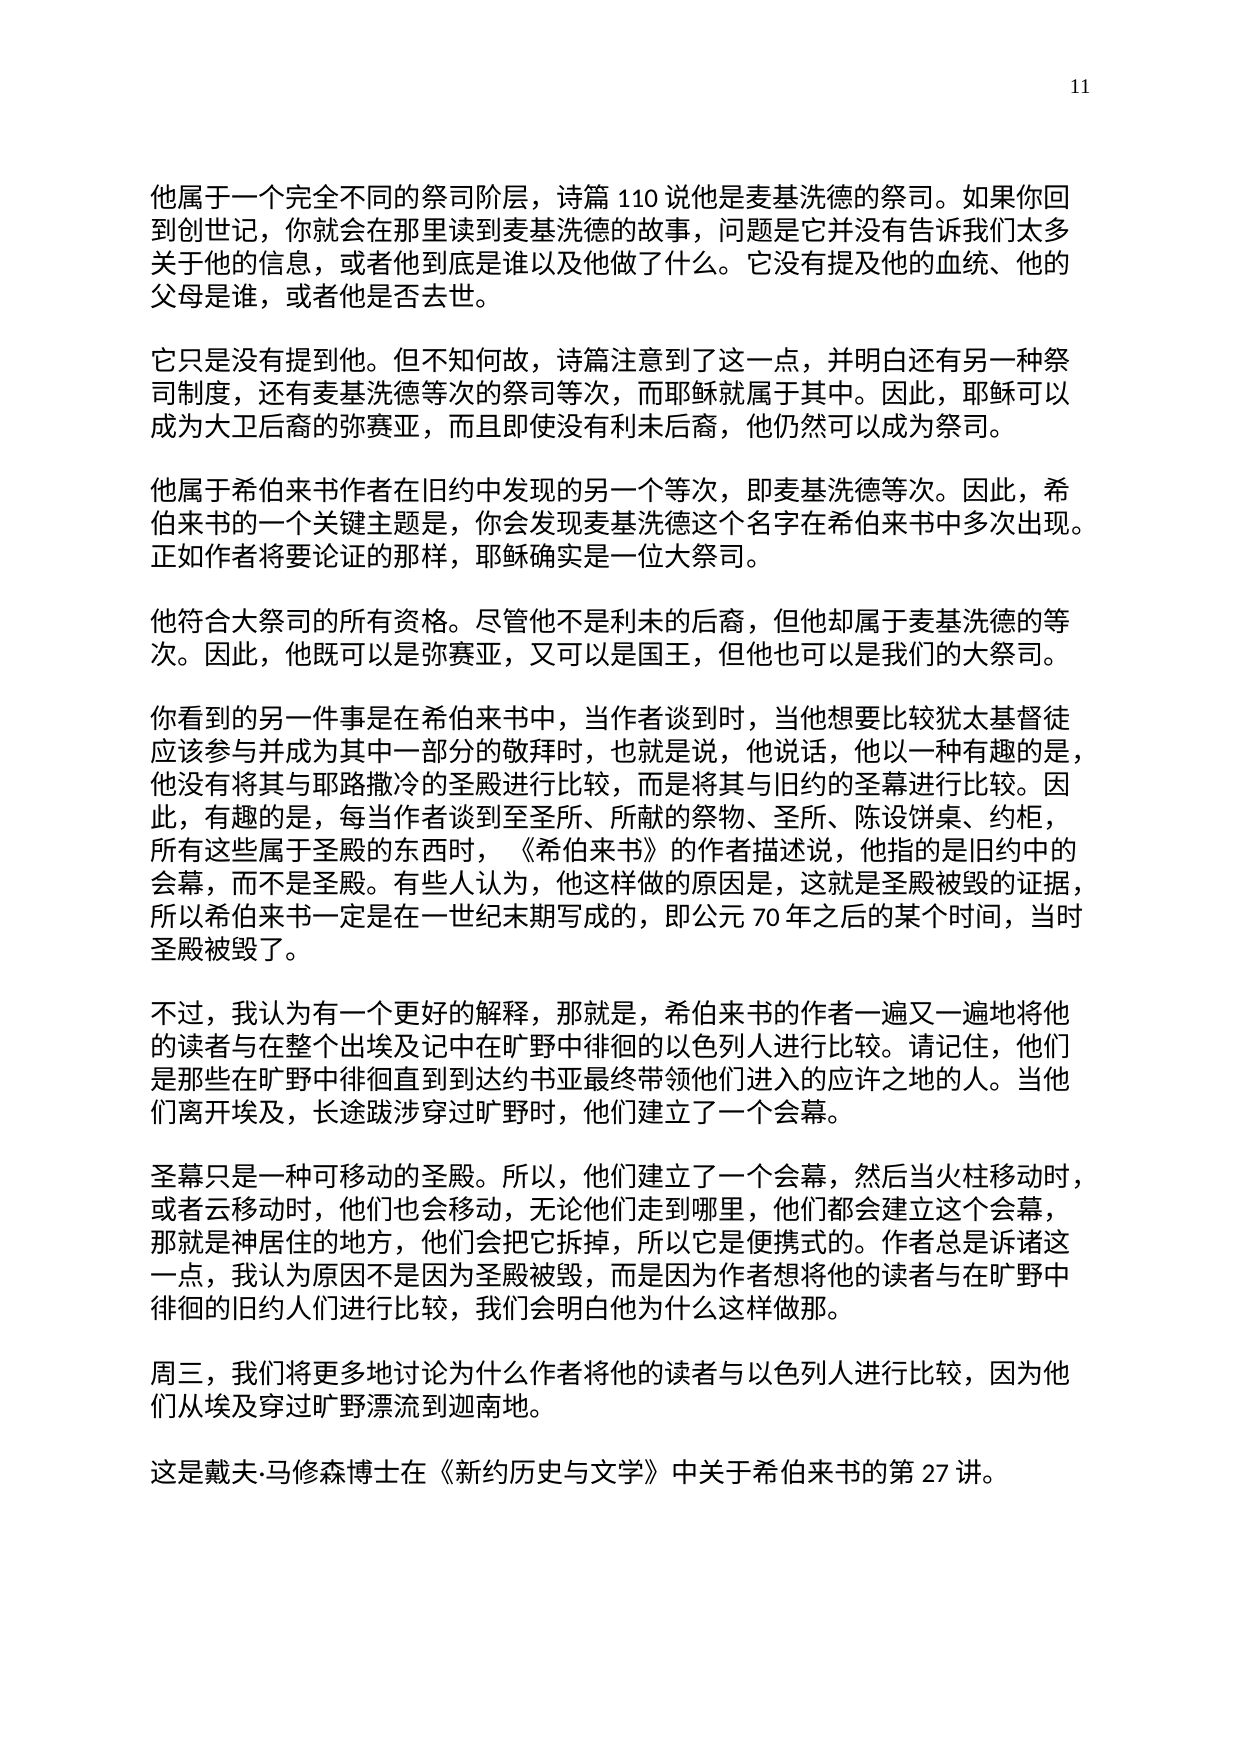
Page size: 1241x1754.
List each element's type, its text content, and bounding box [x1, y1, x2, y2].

text 圣幕只是一种可移动的圣殿。所以，他们建立了一个会幕，然后当火柱移动时，或者云移动时，他们也会移动，无论他们走到哪里，他们都会建立这个会幕，那就是神居住的地方，他们会把它拆掉，所以它是便携式的。作者总是诉诸这一点，我认为原因不是因为圣殿被毁，而是因为作者想将他的读者与在旷野中徘徊的旧约人们进行比较，我们会明白他为什么这样做那。 [150, 1161, 1090, 1326]
text 不过，我认为有一个更好的解释，那就是，希伯来书的作者一遍又一遍地将他的读者与在整个出埃及记中在旷野中徘徊的以色列人进行比较。请记住，他们是那些在旷野中徘徊直到到达约书亚最终带领他们进入的应许之地的人。当他们离开埃及，长途跋涉穿过旷野时，他们建立了一个会幕。 [150, 997, 1090, 1129]
text 他符合大祭司的所有资格。尽管他不是利未的后裔，但他却属于麦基洗德的等次。因此，他既可以是弥赛亚，又可以是国王，但他也可以是我们的大祭司。 [150, 605, 1090, 671]
text 周三，我们将更多地讨论为什么作者将他的读者与以色列人进行比较，因为他们从埃及穿过旷野漂流到迦南地。 [150, 1357, 1090, 1423]
text 它只是没有提到他。但不知何故，诗篇注意到了这一点，并明白还有另一种祭司制度，还有麦基洗德等次的祭司等次，而耶稣就属于其中。因此，耶稣可以成为大卫后裔的弥赛亚，而且即使没有利未后裔，他仍然可以成为祭司。 [150, 344, 1090, 443]
text 这是戴夫·马修森博士在《新约历史与文学》中关于希伯来书的第 27 讲。 [150, 1456, 1090, 1489]
text 你看到的另一件事是在希伯来书中，当作者谈到时，当他想要比较犹太基督徒应该参与并成为其中一部分的敬拜时，也就是说，他说话，他以一种有趣的是，他没有将其与耶路撒冷的圣殿进行比较，而是将其与旧约的圣幕进行比较。因此，有趣的是，每当作者谈到至圣所、所献的祭物、圣所、陈设饼桌、约柜，所有这些属于圣殿的东西时， 《希伯来书》的作者描述说，他指的是旧约中的会幕，而不是圣殿。有些人认为，他这样做的原因是，这就是圣殿被毁的证据，所以希伯来书一定是在一世纪末期写成的，即公元 70 年之后的某个时间，当时圣殿被毁了。 [150, 702, 1090, 966]
text 他属于希伯来书作者在旧约中发现的另一个等次，即麦基洗德等次。因此，希伯来书的一个关键主题是，你会发现麦基洗德这个名字在希伯来书中多次出现。正如作者将要论证的那样，耶稣确实是一位大祭司。 [150, 474, 1090, 574]
text 他属于一个完全不同的祭司阶层，诗篇 110 说他是麦基洗德的祭司。如果你回到创世记，你就会在那里读到麦基洗德的故事，问题是它并没有告诉我们太多关于他的信息，或者他到底是谁以及他做了什么。它没有提及他的血统、他的父母是谁，或者他是否去世。 [150, 181, 1090, 313]
